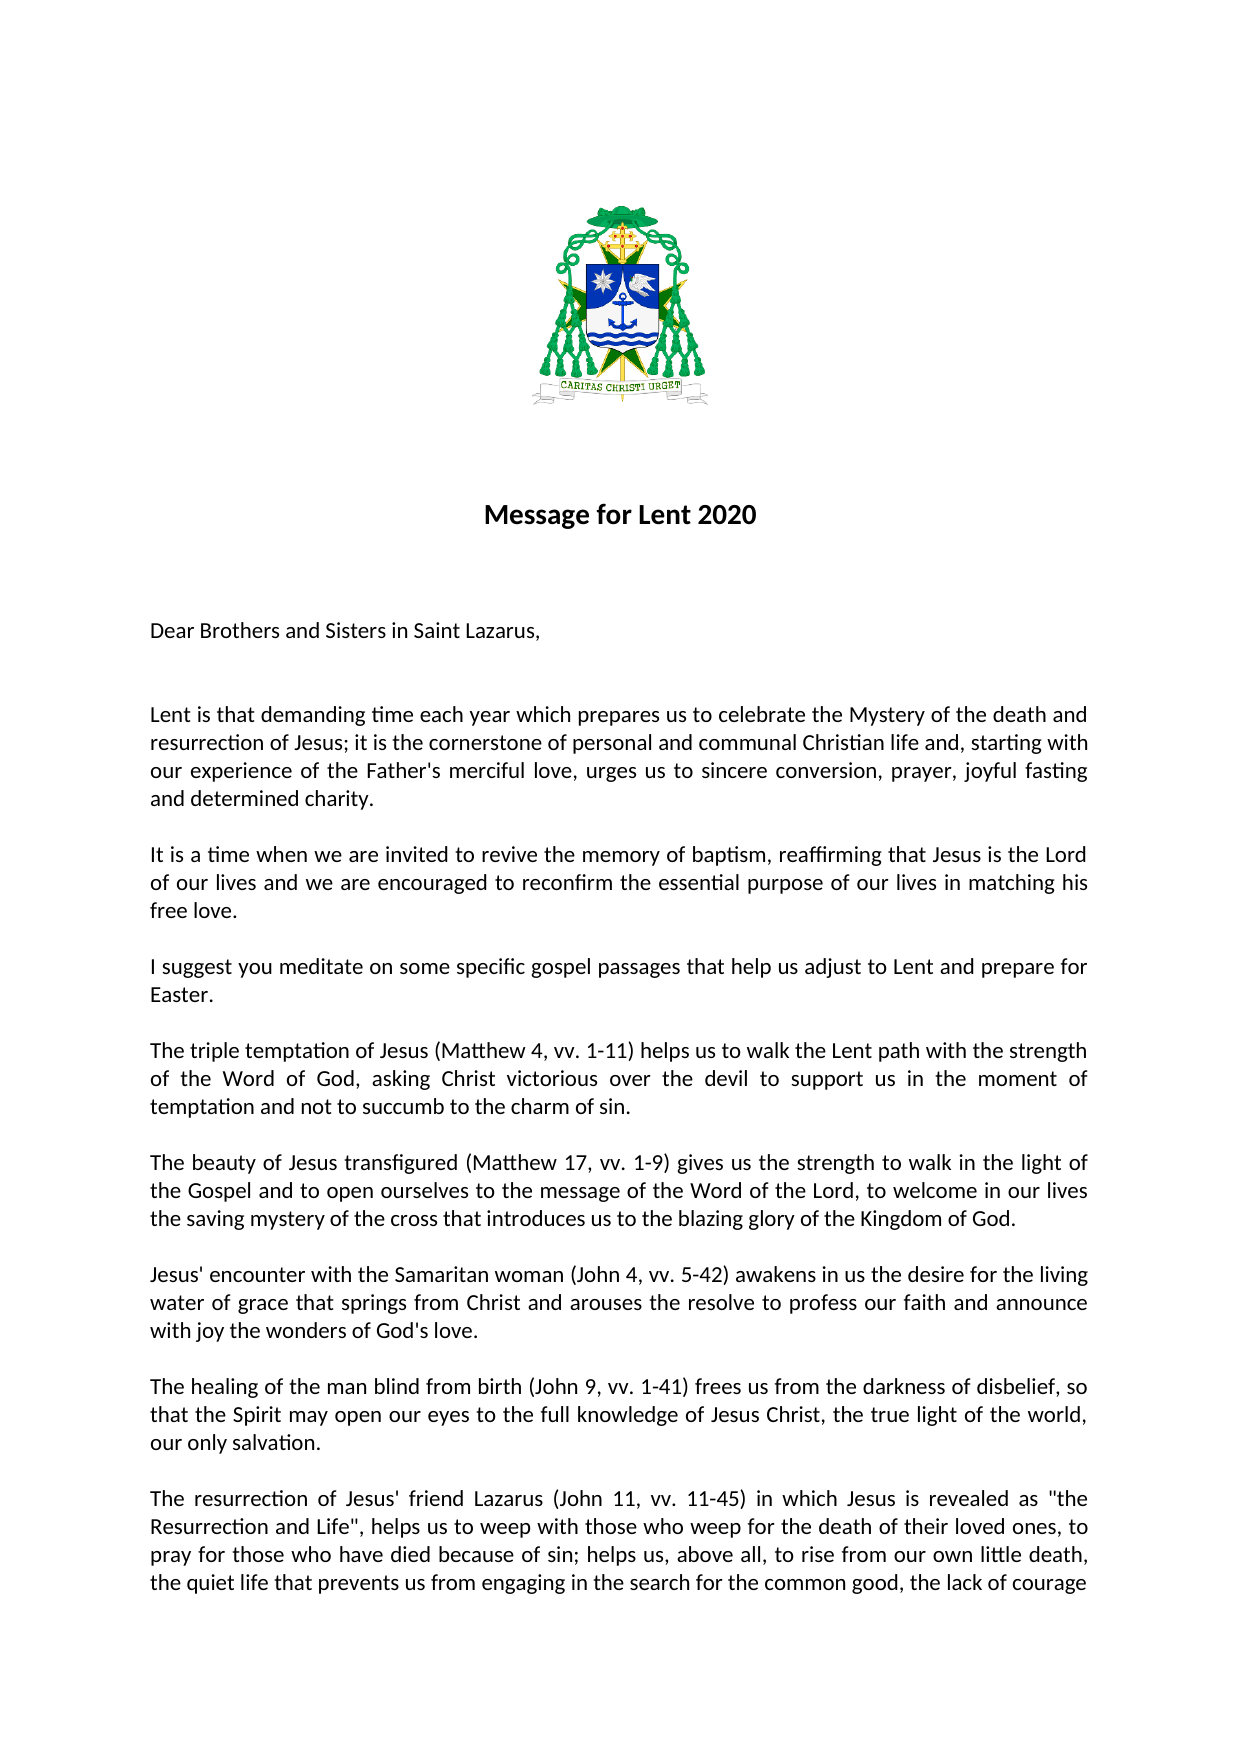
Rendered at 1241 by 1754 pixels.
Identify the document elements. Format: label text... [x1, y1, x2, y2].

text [150, 1484, 1090, 1597]
text I suggest you meditate on some specific gospel passages that help us adjust to Lent and prepare for Easter. [150, 952, 1090, 1008]
text It is a time when we are invited to revive the memory of baptism, reaffirming that Jesus is the Lord of our lives and we are encouraged to reconfirm the essential purpose of our lives in matching his free love. [150, 840, 1090, 924]
text Lent is that demanding time each year which prepares us to celebrate the Mystery of the death and resurrection of Jesus; it is the cornerstone of personal and communal Christian life and, starting with our experience of the Father's merciful love, urges us to sincere conversion, prayer, joyful fasting and determined charity. [150, 700, 1090, 812]
text The beauty of Jesus transfigured (Matthew 17, vv. 1-9) gives us the strength to walk in the light of the Gospel and to open ourselves to the message of the Word of the Lord, to welcome in our lives the saving mystery of the cross that introduces us to the blazing glory of the Kingdom of God. [150, 1148, 1090, 1232]
text Jesus' encounter with the Samaritan woman (John 4, vv. 5-42) awakens in us the desire for the living water of grace that springs from Christ and arouses the resolve to profess our faith and announce with joy the wonders of God's love. [150, 1260, 1090, 1344]
text Dear Brothers and Sisters in Saint Lazarus, [150, 616, 1090, 644]
picture [531, 206, 709, 405]
text Message for Lent 2020 [150, 496, 1090, 532]
text The healing of the man blind from birth (John 9, vv. 1-41) frees us from the darkness of disbelief, so that the Spirit may open our eyes to the full knowledge of Jesus Christ, the true light of the world, our only salvation. [150, 1372, 1090, 1456]
text The triple temptation of Jesus (Matthew 4, vv. 1-11) helps us to walk the Lent path with the strength of the Word of God, asking Christ victorious over the devil to support us in the moment of temptation and not to succumb to the charm of sin. [150, 1036, 1090, 1120]
